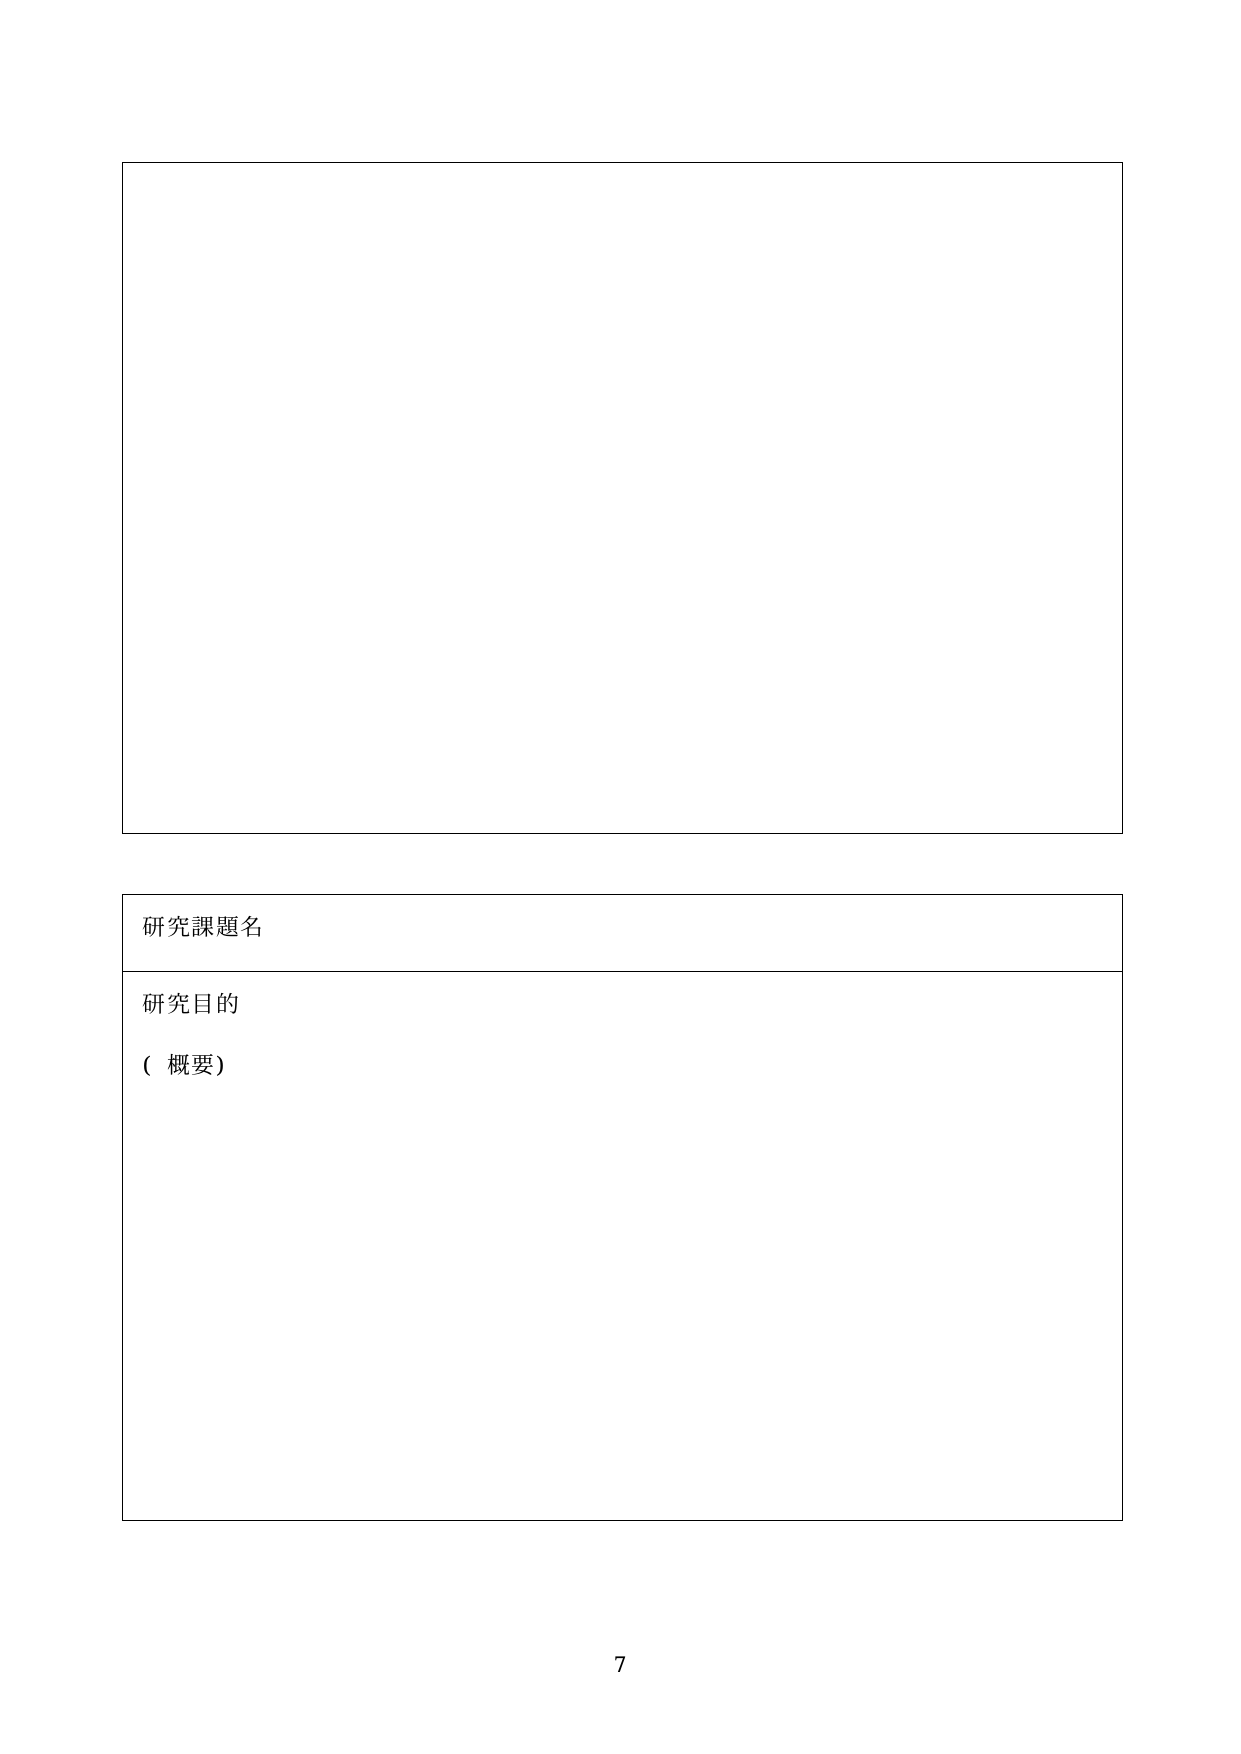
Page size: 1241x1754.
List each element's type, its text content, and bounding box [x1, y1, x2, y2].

table_cell 研究目的 (概要) [123, 972, 1122, 1520]
table_header [123, 163, 1122, 832]
table_header 研究課題名 [123, 895, 1122, 971]
